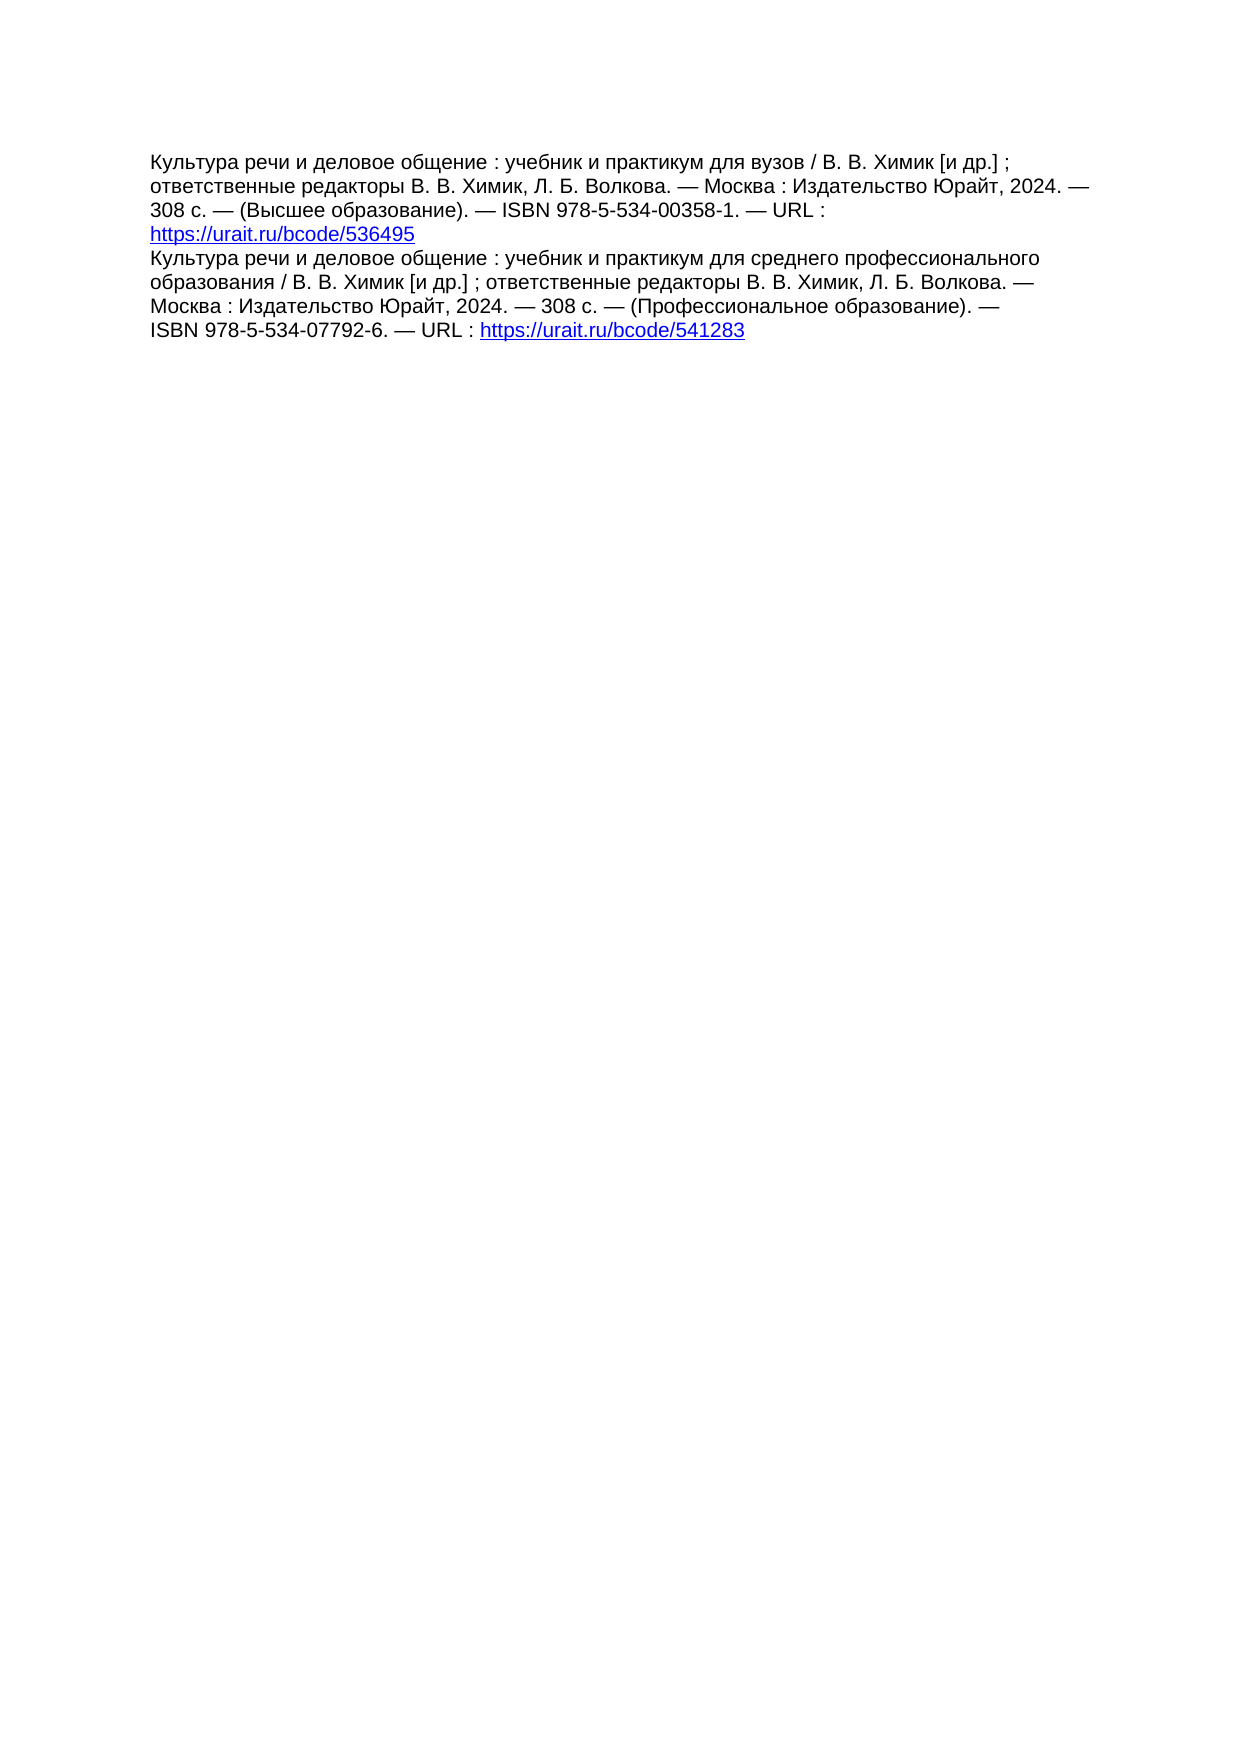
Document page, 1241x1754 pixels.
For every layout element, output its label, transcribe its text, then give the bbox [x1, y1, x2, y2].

text Культура речи и деловое общение : учебник и практикум для вузов / В. В. Химик [и др.] ; ответственные редакторы В. В. Химик, Л. Б. Волкова. — Москва : Издательство Юрайт, 2024. — 308 с. — (Высшее образование). — ISBN 978-5-534-00358-1. — URL : https://urait.ru/bcode/536495 [150, 150, 1090, 246]
text Культура речи и деловое общение : учебник и практикум для среднего профессионального образования / В. В. Химик [и др.] ; ответственные редакторы В. В. Химик, Л. Б. Волкова. — Москва : Издательство Юрайт, 2024. — 308 с. — (Профессиональное образование). — ISBN 978-5-534-07792-6. — URL : https://urait.ru/bcode/541283 [150, 246, 1090, 342]
